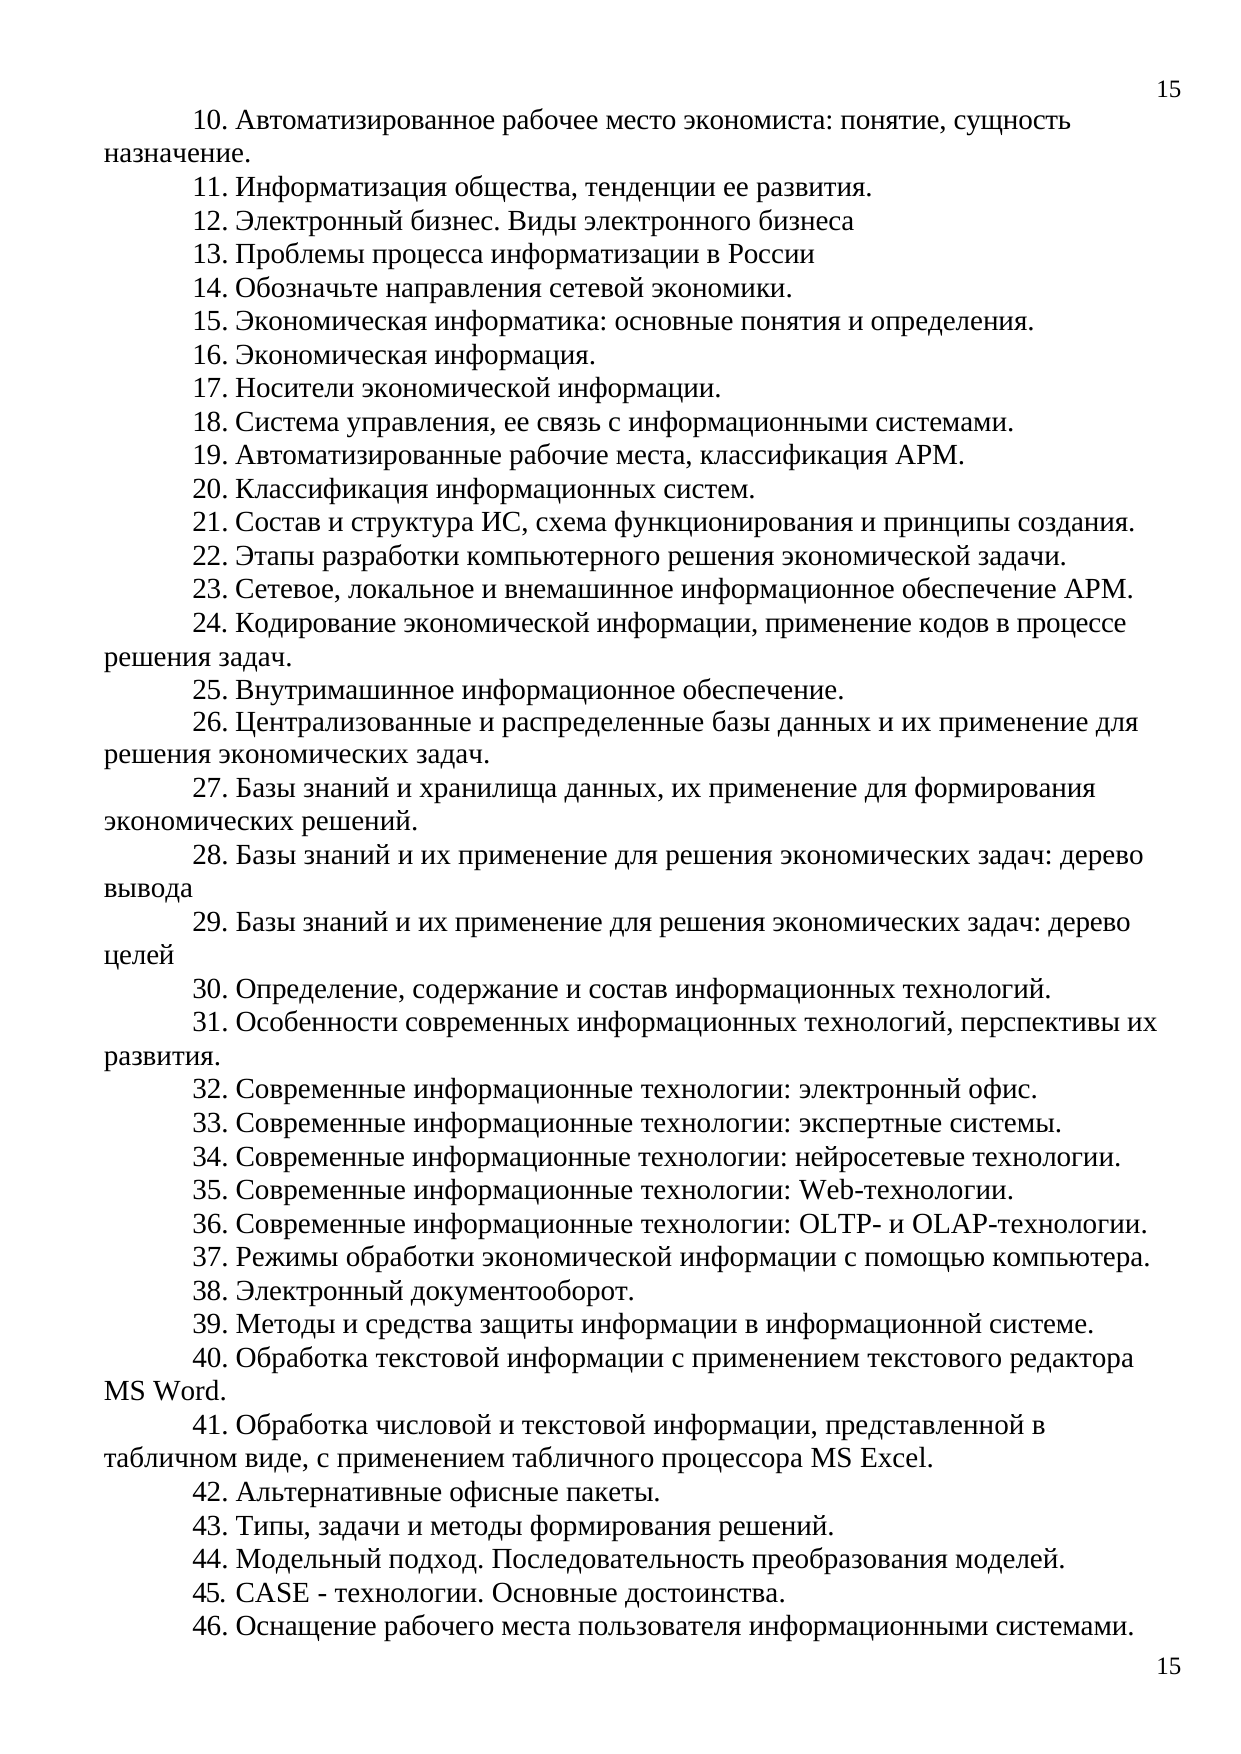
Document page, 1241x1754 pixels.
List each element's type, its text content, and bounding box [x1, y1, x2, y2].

list Автоматизированные рабочие места, классификация АРМ. [103, 438, 1181, 472]
list Современные информационные технологии: нейросетевые технологии. [103, 1139, 1181, 1173]
list Современные информационные технологии: Web-технологии. [103, 1173, 1181, 1206]
list Обработка числовой и текстовой информации, представленной в табличном виде, с применением табличного процессора MS Excel. [103, 1408, 1181, 1475]
list Современные информационные технологии: OLTP- и OLAP-технологии. [103, 1206, 1181, 1240]
list Режимы обработки экономической информации с помощью компьютера. [103, 1240, 1181, 1273]
list Альтернативные офисные пакеты. [103, 1475, 1181, 1508]
list Базы знаний и их применение для решения экономических задач: дерево целей [103, 904, 1181, 972]
list Носители экономической информации. [103, 371, 1181, 404]
list Система управления, ее связь с информационными системами. [103, 404, 1181, 438]
list Определение, содержание и состав информационных технологий. [103, 972, 1181, 1005]
list Современные информационные технологии: электронный офис. [103, 1072, 1181, 1106]
list Кодирование экономической информации, применение кодов в процессе решения задач. [103, 606, 1181, 673]
list Автоматизированное рабочее место экономиста: понятие, сущность назначение. [103, 103, 1181, 170]
list Обозначьте направления сетевой экономики. [103, 270, 1181, 304]
list Информатизация общества, тенденции ее развития. [103, 170, 1181, 203]
list Оснащение рабочего места пользователя информационными системами. [103, 1609, 1181, 1642]
list Централизованные и распределенные базы данных и их применение для решения экономических задач. [103, 706, 1181, 770]
list CASE - технологии. Основные достоинства. [103, 1575, 1181, 1609]
list Методы и средства защиты информации в информационной системе. [103, 1307, 1181, 1341]
list Состав и структура ИС, схема функционирования и принципы создания. [103, 505, 1181, 539]
list Электронный документооборот. [103, 1273, 1181, 1307]
list Электронный бизнес. Виды электронного бизнеса [103, 203, 1181, 237]
list Экономическая информатика: основные понятия и определения. [103, 304, 1181, 337]
list Этапы разработки компьютерного решения экономической задачи. [103, 539, 1181, 572]
list Обработка текстовой информации с применением текстового редактора MS Word. [103, 1341, 1181, 1408]
list Современные информационные технологии: экспертные системы. [103, 1106, 1181, 1139]
list Сетевое, локальное и внемашинное информационное обеспечение АРМ. [103, 572, 1181, 606]
list Проблемы процесса информатизации в России [103, 237, 1181, 270]
list Особенности современных информационных технологий, перспективы их развития. [103, 1005, 1181, 1072]
list Внутримашинное информационное обеспечение. [103, 673, 1181, 706]
list Модельный подход. Последовательность преобразования моделей. [103, 1542, 1181, 1575]
list Типы, задачи и методы формирования решений. [103, 1508, 1181, 1542]
list Классификация информационных систем. [103, 472, 1181, 505]
list Базы знаний и их применение для решения экономических задач: дерево вывода [103, 837, 1181, 904]
list Экономическая информация. [103, 337, 1181, 371]
list Базы знаний и хранилища данных, их применение для формирования экономических решений. [103, 770, 1181, 837]
